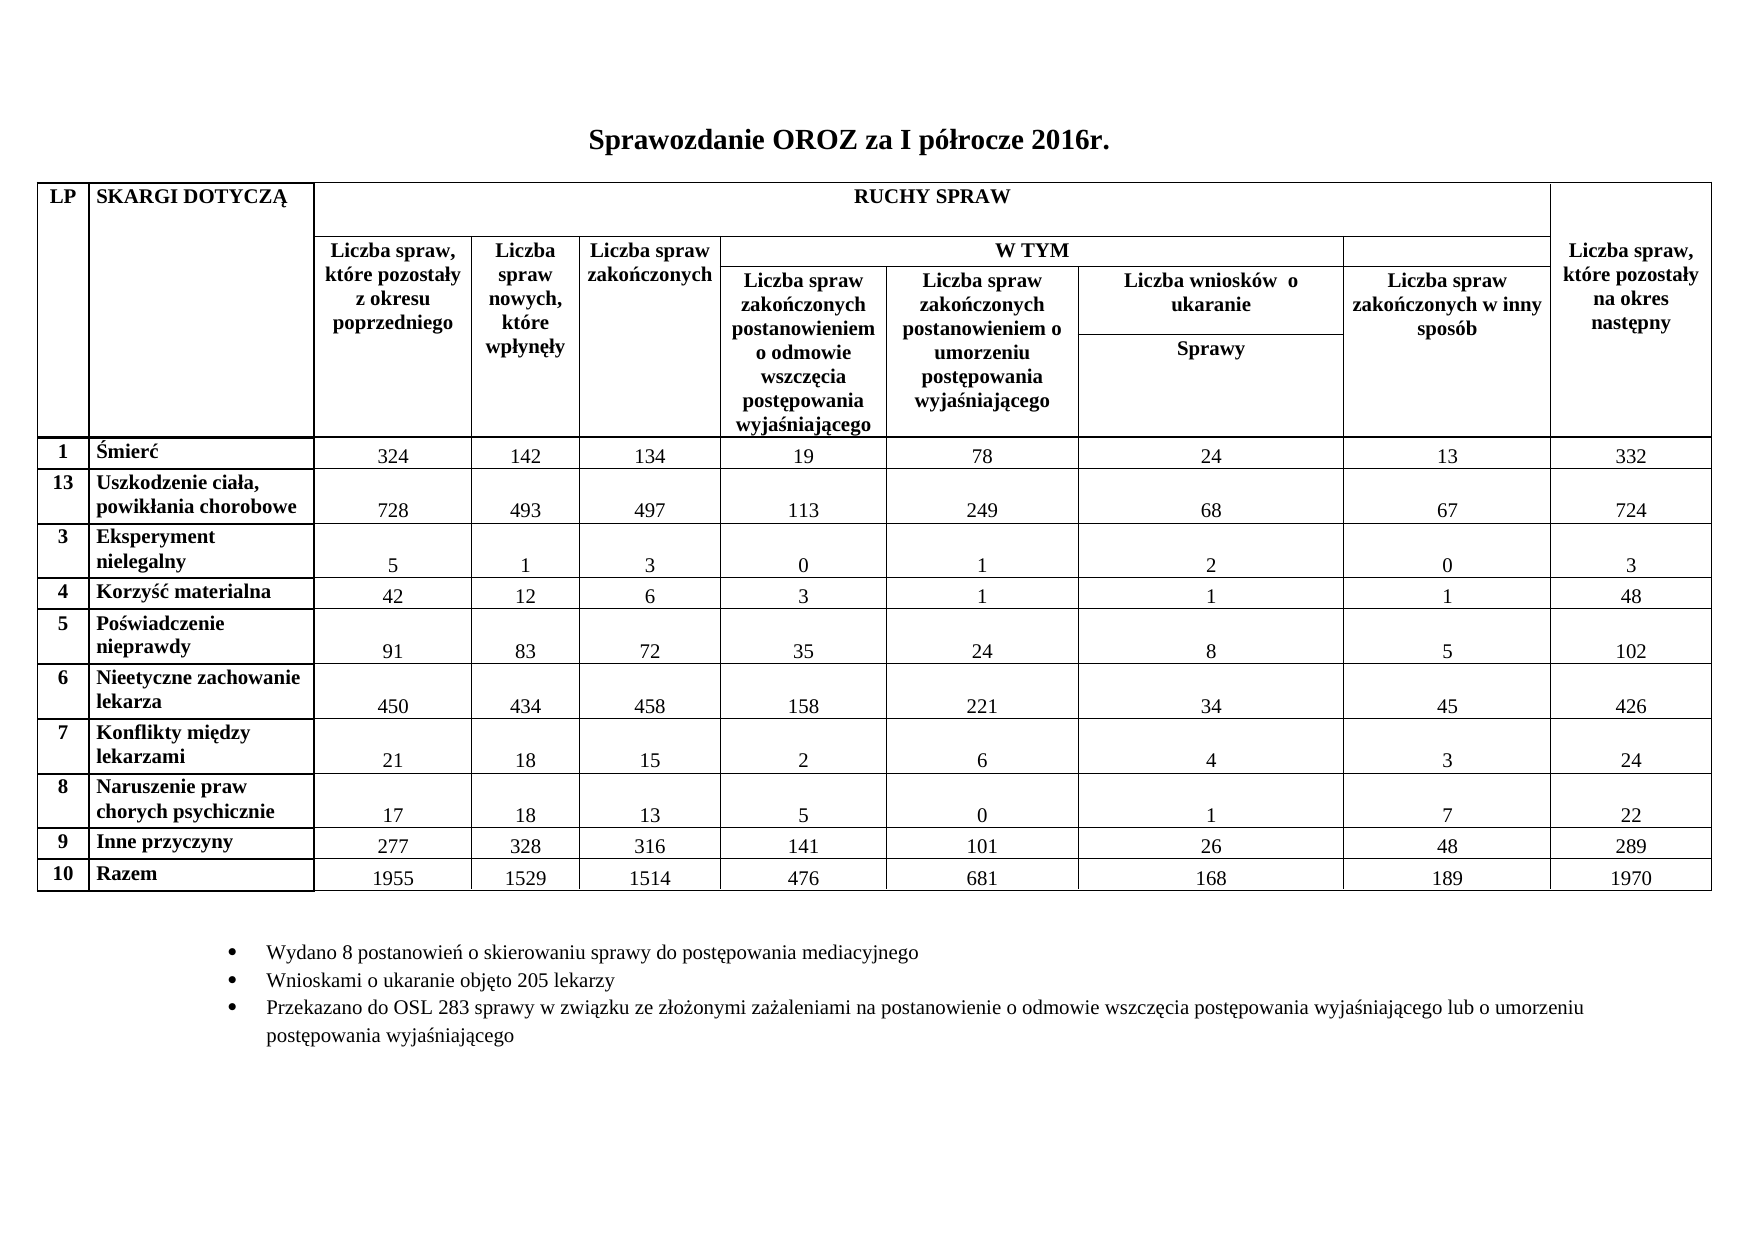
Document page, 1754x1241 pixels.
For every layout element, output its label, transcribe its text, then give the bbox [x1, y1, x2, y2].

table_cell Liczba spraw zakończonych [580, 237, 720, 436]
table_cell 2 [1079, 524, 1343, 577]
table_cell 6 [38, 665, 88, 718]
table_cell 21 [315, 719, 471, 772]
table_cell 13 [1344, 438, 1550, 468]
table_cell 2 [721, 719, 886, 772]
list Wydano 8 postanowień o skierowaniu sprawy do postępowania mediacyjnego [229, 940, 1654, 964]
table_cell 45 [1344, 664, 1550, 718]
table_cell Razem [90, 860, 313, 889]
table_cell 7 [1344, 774, 1550, 827]
table_cell 101 [887, 828, 1078, 858]
table_cell 277 [315, 828, 471, 858]
table_cell 72 [580, 609, 720, 663]
table_cell 102 [1551, 609, 1711, 663]
table_cell 434 [472, 664, 579, 718]
table_cell Liczba spraw zakończonych w inny sposób [1344, 267, 1550, 436]
table_cell 26 [1079, 828, 1343, 858]
table_cell 3 [1551, 524, 1711, 577]
table_cell 9 [38, 829, 88, 858]
table_cell [1344, 237, 1550, 266]
table_header RUCHY SPRAW [315, 183, 1550, 236]
table_cell 6 [580, 578, 720, 608]
table_cell 68 [1079, 469, 1343, 522]
table_cell Uszkodzenie ciała, powikłania chorobowe [90, 470, 313, 522]
table_cell 497 [580, 469, 720, 522]
table_cell 3 [38, 525, 88, 577]
table_cell 113 [721, 469, 886, 522]
table_cell Konflikty między lekarzami [90, 720, 313, 772]
table_cell Sprawy [1079, 335, 1343, 436]
table_cell W TYM [721, 237, 1343, 266]
table_cell 1 [38, 439, 88, 468]
table_cell 1 [472, 524, 579, 577]
table_cell 141 [721, 828, 886, 858]
table_cell 10 [38, 860, 88, 889]
table_cell 450 [315, 664, 471, 718]
table_cell 1955 [315, 859, 471, 889]
table_cell [1551, 334, 1711, 436]
table_cell 83 [472, 609, 579, 663]
table_cell 4 [38, 579, 88, 608]
table_cell 3 [1344, 719, 1550, 772]
table_cell 1514 [580, 859, 720, 889]
table_cell Inne przyczyny [90, 829, 313, 858]
table_cell 13 [580, 774, 720, 827]
table_cell Liczba spraw, które pozostały na okres następny [1551, 236, 1711, 334]
table_cell 5 [721, 774, 886, 827]
table_cell 1 [1344, 578, 1550, 608]
table_cell 3 [721, 578, 886, 608]
table_cell 24 [1551, 719, 1711, 772]
table_cell 24 [1079, 438, 1343, 468]
table_cell 48 [1344, 828, 1550, 858]
table_cell 91 [315, 609, 471, 663]
table_cell 48 [1551, 578, 1711, 608]
table_cell 134 [580, 438, 720, 468]
table_cell 4 [1079, 719, 1343, 772]
table_cell Liczba spraw zakończonych postanowieniem o umorzeniu postępowania wyjaśniającego [887, 267, 1078, 436]
table_cell 1 [887, 578, 1078, 608]
table_cell 493 [472, 469, 579, 522]
table_cell 3 [580, 524, 720, 577]
table_cell Liczba spraw, które pozostały z okresu poprzedniego [315, 237, 471, 436]
table_cell 5 [1344, 609, 1550, 663]
table_cell 0 [1344, 524, 1550, 577]
table_cell 67 [1344, 469, 1550, 522]
table_cell 221 [887, 664, 1078, 718]
table_cell 728 [315, 469, 471, 522]
table_cell 35 [721, 609, 886, 663]
table_cell 189 [1344, 859, 1550, 889]
table_cell 681 [887, 859, 1078, 889]
table_cell 8 [38, 775, 88, 827]
table_cell 8 [1079, 609, 1343, 663]
table_cell 458 [580, 664, 720, 718]
table_cell 7 [38, 720, 88, 772]
table_cell 168 [1079, 859, 1343, 889]
table_cell 1970 [1551, 859, 1711, 889]
table_cell 158 [721, 664, 886, 718]
table_cell 5 [315, 524, 471, 577]
text Sprawozdanie OROZ za I półrocze 2016r. [44, 122, 1654, 156]
table_cell Nieetyczne zachowanie lekarza [90, 665, 313, 718]
table_cell Liczba spraw nowych, które wpłynęły [472, 237, 579, 436]
table_cell 316 [580, 828, 720, 858]
table_cell 12 [472, 578, 579, 608]
table_cell 5 [38, 610, 88, 663]
table_header LP [38, 184, 88, 436]
table_cell 13 [38, 470, 88, 522]
table_cell 15 [580, 719, 720, 772]
table_cell 78 [887, 438, 1078, 468]
list Przekazano do OSL 283 sprawy w związku ze złożonymi zażaleniami na postanowienie o odmowie wszczęcia postępowania wyjaśniającego lub o umorzeniu postępowania wyjaśniającego [229, 995, 1654, 1047]
table_cell Liczba wniosków o ukaranie [1079, 267, 1343, 334]
table_cell 426 [1551, 664, 1711, 718]
list Wnioskami o ukaranie objęto 205 lekarzy [229, 968, 1654, 992]
table_cell Liczba spraw zakończonych postanowieniem o odmowie wszczęcia postępowania wyjaśniającego [721, 267, 886, 436]
table_cell 324 [315, 438, 471, 468]
table_cell 6 [887, 719, 1078, 772]
table_header SKARGI DOTYCZĄ [90, 184, 313, 436]
table_cell 1529 [472, 859, 579, 889]
table_cell 328 [472, 828, 579, 858]
table_cell Korzyść materialna [90, 579, 313, 608]
table_cell Naruszenie praw chorych psychicznie [90, 775, 313, 827]
table_cell 724 [1551, 469, 1711, 522]
table_cell 476 [721, 859, 886, 889]
table_header [1551, 183, 1711, 236]
table_cell 0 [887, 774, 1078, 827]
table_cell 19 [721, 438, 886, 468]
table_cell 1 [1079, 578, 1343, 608]
table_cell 249 [887, 469, 1078, 522]
table_cell 289 [1551, 828, 1711, 858]
table_cell 17 [315, 774, 471, 827]
table_cell 0 [721, 524, 886, 577]
table_cell 1 [887, 524, 1078, 577]
table_cell 42 [315, 578, 471, 608]
table_cell 1 [1079, 774, 1343, 827]
table_cell Śmierć [90, 439, 313, 468]
table_cell Eksperyment nielegalny [90, 525, 313, 577]
table_cell 18 [472, 719, 579, 772]
table_cell 34 [1079, 664, 1343, 718]
table_cell 142 [472, 438, 579, 468]
table_cell 332 [1551, 438, 1711, 468]
table_cell 24 [887, 609, 1078, 663]
table_cell 18 [472, 774, 579, 827]
table_cell Poświadczenie nieprawdy [90, 610, 313, 663]
table_cell 22 [1551, 774, 1711, 827]
